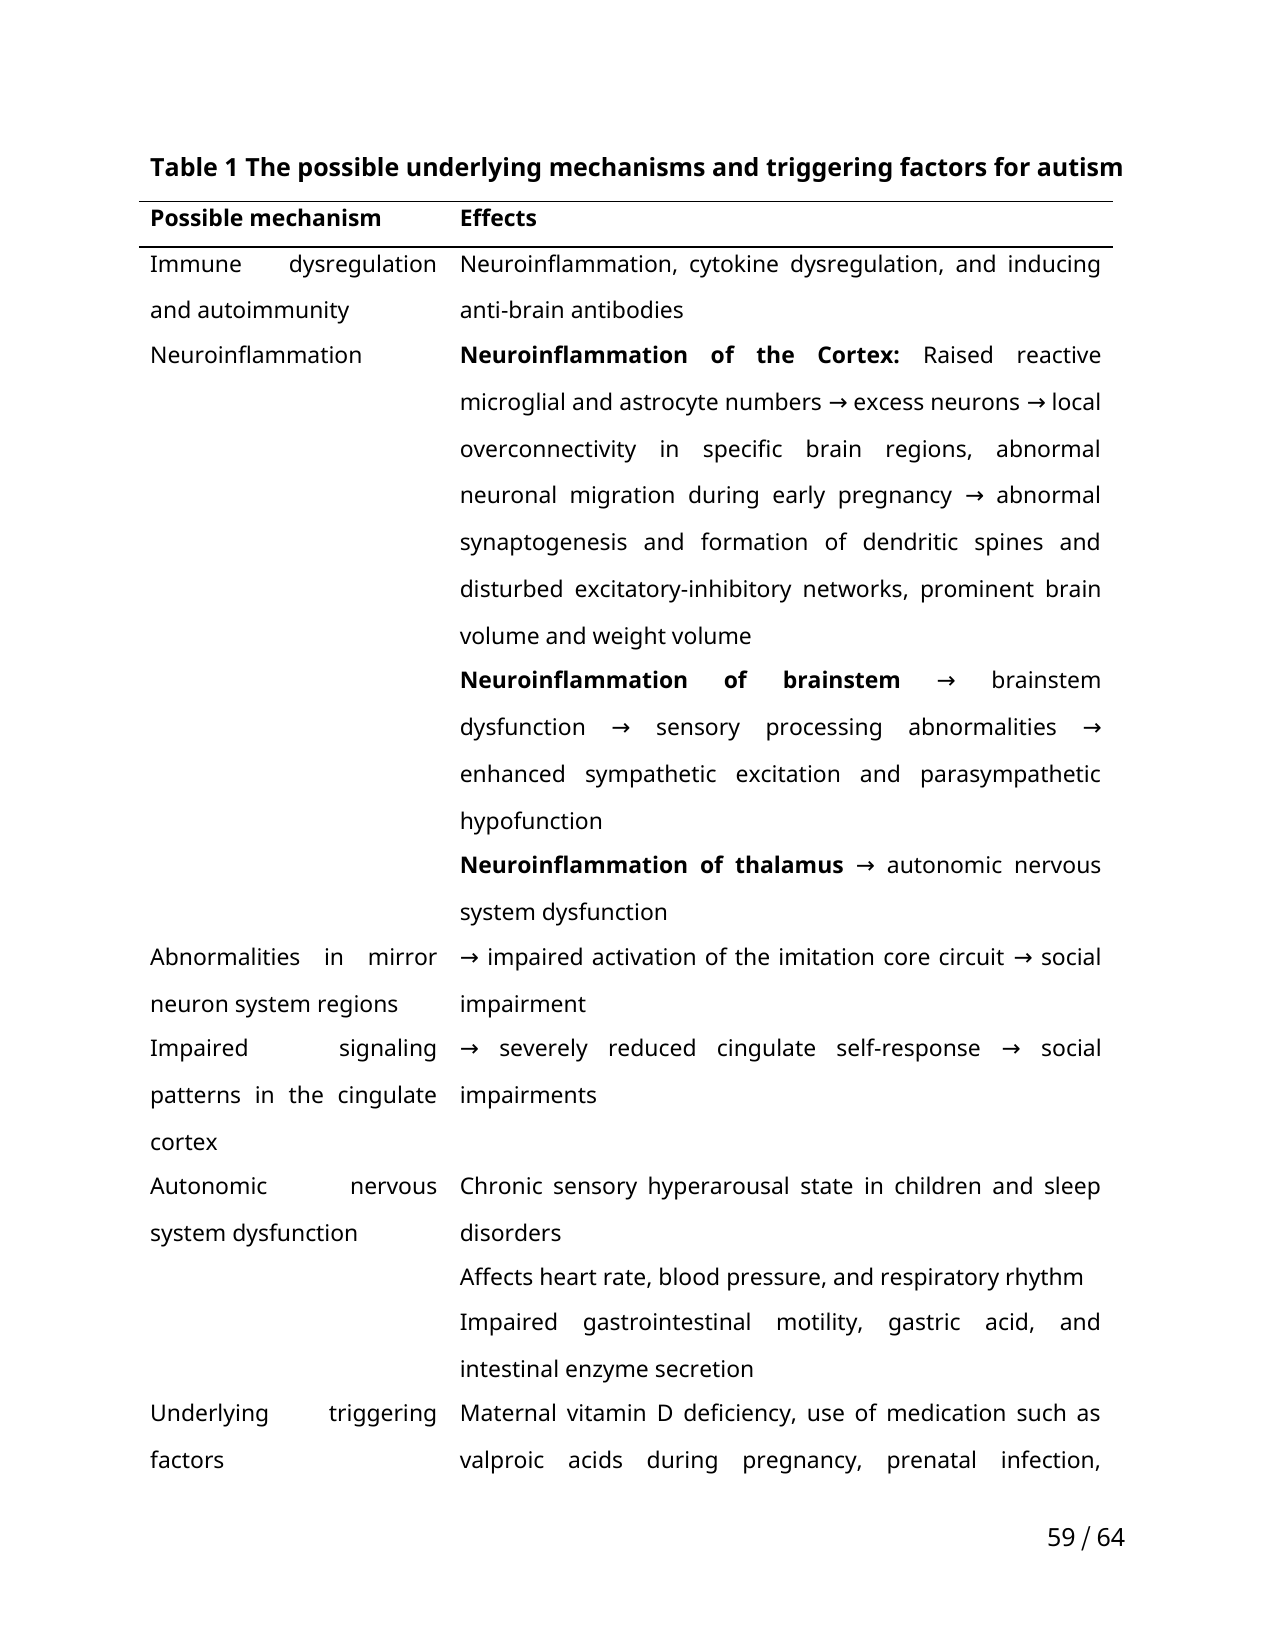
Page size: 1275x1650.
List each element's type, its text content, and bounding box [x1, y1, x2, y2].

table_cell → impaired activation of the imitation core circuit → social impairment [448, 941, 1113, 1032]
table_cell → severely reduced cingulate self-response → social impairments [448, 1032, 1113, 1170]
table_cell Neuroinflammation of brainstem → brainstem dysfunction → sensory processing abnormalities → enhanced sympathetic excitation and parasympathetic hypofunction [448, 664, 1113, 849]
text Table 1 The possible underlying mechanisms and triggering factors for autism [150, 150, 1125, 184]
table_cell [139, 1397, 448, 1488]
table_cell Chronic sensory hyperarousal state in children and sleep disorders [448, 1170, 1113, 1261]
table_header Effects [448, 202, 1113, 246]
table_cell Impaired signaling patterns in the cingulate cortex [139, 1032, 448, 1170]
table_cell Neuroinflammation, cytokine dysregulation, and inducing anti-brain antibodies [448, 248, 1113, 339]
table_cell Affects heart rate, blood pressure, and respiratory rhythm [448, 1261, 1113, 1306]
table_cell Abnormalities in mirror neuron system regions [139, 941, 448, 1032]
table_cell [448, 1397, 1113, 1488]
table_cell Neuroinflammation of thalamus → autonomic nervous system dysfunction [448, 849, 1113, 941]
table_cell Autonomic nervous system dysfunction [139, 1170, 448, 1397]
table_cell Immune dysregulation and autoimmunity [139, 248, 448, 339]
table_cell Neuroinflammation [139, 339, 448, 941]
table_cell Impaired gastrointestinal motility, gastric acid, and intestinal enzyme secretion [448, 1306, 1113, 1397]
table_header Possible mechanism [139, 202, 448, 246]
table_cell Neuroinflammation of the Cortex: Raised reactive microglial and astrocyte numbers → excess neurons → local overconnectivity in specific brain regions, abnormal neuronal migration during early pregnancy → abnormal synaptogenesis and formation of dendritic spines and disturbed excitatory-inhibitory networks, prominent brain volume and weight volume [448, 339, 1113, 664]
